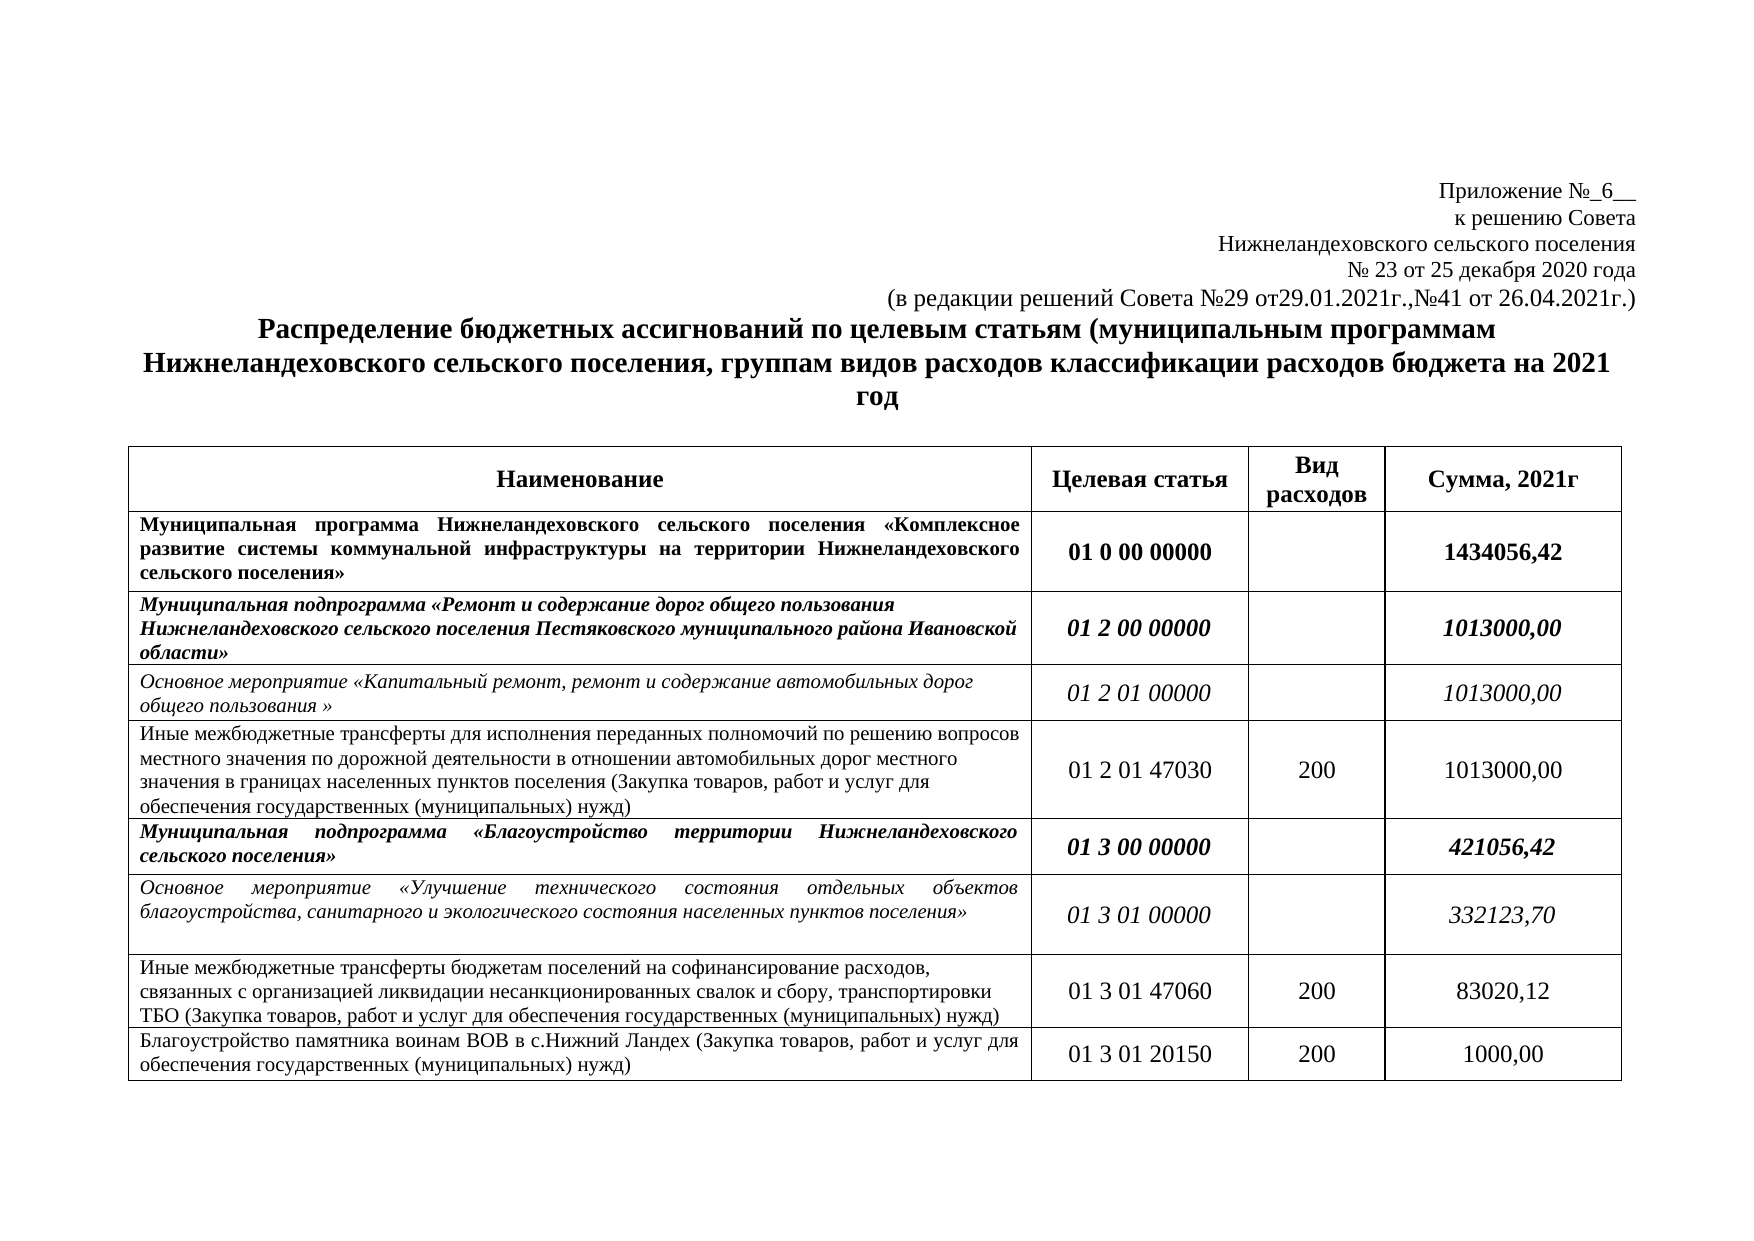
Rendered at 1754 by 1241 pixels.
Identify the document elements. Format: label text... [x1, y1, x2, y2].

table_cell 01 3 01 20150 [1032, 1028, 1248, 1080]
text Нижнеландеховского сельского поселения [118, 230, 1636, 256]
table_cell Основное мероприятие «Улучшение технического состояния отдельных объектов благоустройства, санитарного и экологического состояния населенных пунктов поселения» [129, 875, 1031, 953]
table_cell [1249, 665, 1384, 720]
table_cell 01 2 00 00000 [1032, 592, 1248, 664]
table_cell 421056,42 [1386, 819, 1621, 874]
table_cell Муниципальная подпрограмма «Ремонт и содержание дорог общего пользования Нижнеландеховского сельского поселения Пестяковского муниципального района Ивановской области» [129, 592, 1031, 664]
table_cell [1249, 875, 1384, 953]
table_cell 01 2 01 00000 [1032, 665, 1248, 720]
table_header Наименование [129, 447, 1031, 511]
table_cell [1249, 592, 1384, 664]
table_cell Благоустройство памятника воинам ВОВ в с.Нижний Ландех (Закупка товаров, работ и услуг для обеспечения государственных (муниципальных) нужд) [129, 1028, 1031, 1080]
table_cell 200 [1249, 1028, 1384, 1080]
table_header Вид расходов [1249, 447, 1384, 511]
table_cell 1013000,00 [1386, 592, 1621, 664]
table_cell Муниципальная подпрограмма «Благоустройство территории Нижнеландеховского сельского поселения» [129, 819, 1031, 874]
table_cell 83020,12 [1386, 955, 1621, 1027]
table_cell 332123,70 [1386, 875, 1621, 953]
table_cell Муниципальная программа Нижнеландеховского сельского поселения «Комплексное развитие системы коммунальной инфраструктуры на территории Нижнеландеховского сельского поселения» [129, 512, 1031, 591]
table_cell 01 3 00 00000 [1032, 819, 1248, 874]
table_cell 1000,00 [1386, 1028, 1621, 1080]
text Приложение №_6__ [118, 177, 1636, 203]
text (в редакции решений Совета №29 от29.01.2021г.,№41 от 26.04.2021г.) [118, 283, 1636, 311]
table_cell 01 3 01 00000 [1032, 875, 1248, 953]
table_cell 01 3 01 47060 [1032, 955, 1248, 1027]
table_cell Иные межбюджетные трансферты для исполнения переданных полномочий по решению вопросов местного значения по дорожной деятельности в отношении автомобильных дорог местного значения в границах населенных пунктов поселения (Закупка товаров, работ и услуг для обеспечения государственных (муниципальных) нужд) [129, 721, 1031, 818]
table_cell [1249, 512, 1384, 591]
table_cell 200 [1249, 721, 1384, 818]
table_cell Основное мероприятие «Капитальный ремонт, ремонт и содержание автомобильных дорог общего пользования » [129, 665, 1031, 720]
table_cell 01 0 00 00000 [1032, 512, 1248, 591]
table_cell 200 [1249, 955, 1384, 1027]
text № 23 от 25 декабря 2020 года [118, 256, 1636, 283]
text к решению Совета [118, 203, 1636, 230]
table_cell Иные межбюджетные трансферты бюджетам поселений на софинансирование расходов, связанных с организацией ликвидации несанкционированных свалок и сбору, транспортировки ТБО (Закупка товаров, работ и услуг для обеспечения государственных (муниципальных) нужд) [129, 955, 1031, 1027]
text Распределение бюджетных ассигнований по целевым статьям (муниципальным программам Нижнеландеховского сельского поселения, группам видов расходов классификации расходов бюджета на 2021 год [118, 311, 1636, 412]
table_cell 01 2 01 47030 [1032, 721, 1248, 818]
table_header Целевая статья [1032, 447, 1248, 511]
table_cell 1013000,00 [1386, 665, 1621, 720]
table_header Сумма, 2021г [1386, 447, 1621, 511]
table_cell [1249, 819, 1384, 874]
table_cell 1434056,42 [1386, 512, 1621, 591]
table_cell 1013000,00 [1386, 721, 1621, 818]
